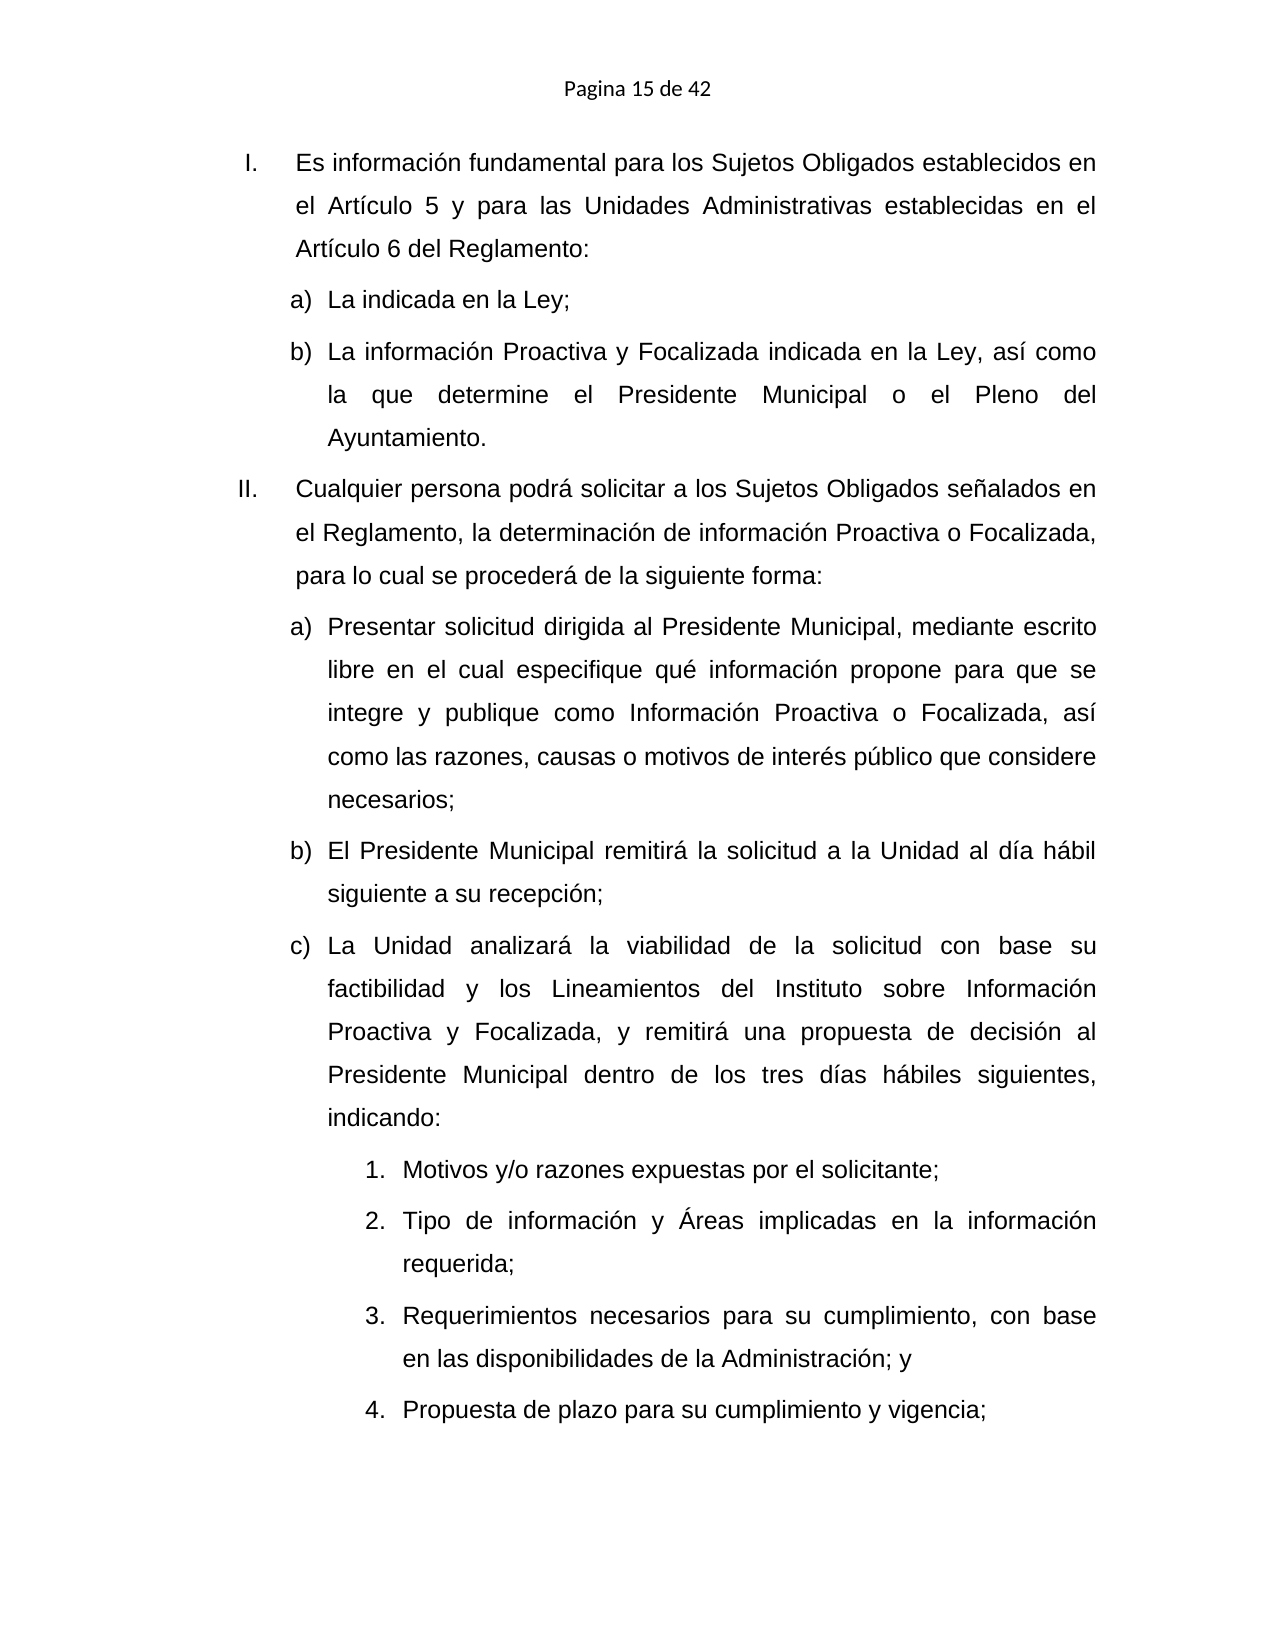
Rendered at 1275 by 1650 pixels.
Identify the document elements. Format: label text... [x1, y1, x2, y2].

list La información Proactiva y Focalizada indicada en la Ley, así como la que determine el Presidente Municipal o el Pleno del Ayuntamiento. [290, 337, 1098, 452]
list La indicada en la Ley; [290, 285, 1098, 314]
list Presentar solicitud dirigida al Presidente Municipal, mediante escrito libre en el cual especifique qué información propone para que se integre y publique como Información Proactiva o Focalizada, así como las razones, causas o motivos de interés público que considere necesarios; [290, 612, 1098, 813]
list Propuesta de plazo para su cumplimiento y vigencia; [365, 1395, 1098, 1424]
list El Presidente Municipal remitirá la solicitud a la Unidad al día hábil siguiente a su recepción; [290, 836, 1098, 908]
list Tipo de información y Áreas implicadas en la información requerida; [365, 1206, 1098, 1278]
list Motivos y/o razones expuestas por el solicitante; [365, 1155, 1098, 1183]
list Es información fundamental para los Sujetos Obligados establecidos en el Artículo 5 y para las Unidades Administrativas establecidas en el Artículo 6 del Reglamento: [258, 148, 1098, 263]
list La Unidad analizará la viabilidad de la solicitud con base su factibilidad y los Lineamientos del Instituto sobre Información Proactiva y Focalizada, y remitirá una propuesta de decisión al Presidente Municipal dentro de los tres días hábiles siguientes, indicando: [290, 931, 1098, 1132]
list Cualquier persona podrá solicitar a los Sujetos Obligados señalados en el Reglamento, la determinación de información Proactiva o Focalizada, para lo cual se procederá de la siguiente forma: [258, 474, 1098, 589]
list Requerimientos necesarios para su cumplimiento, con base en las disponibilidades de la Administración; y [365, 1301, 1098, 1373]
